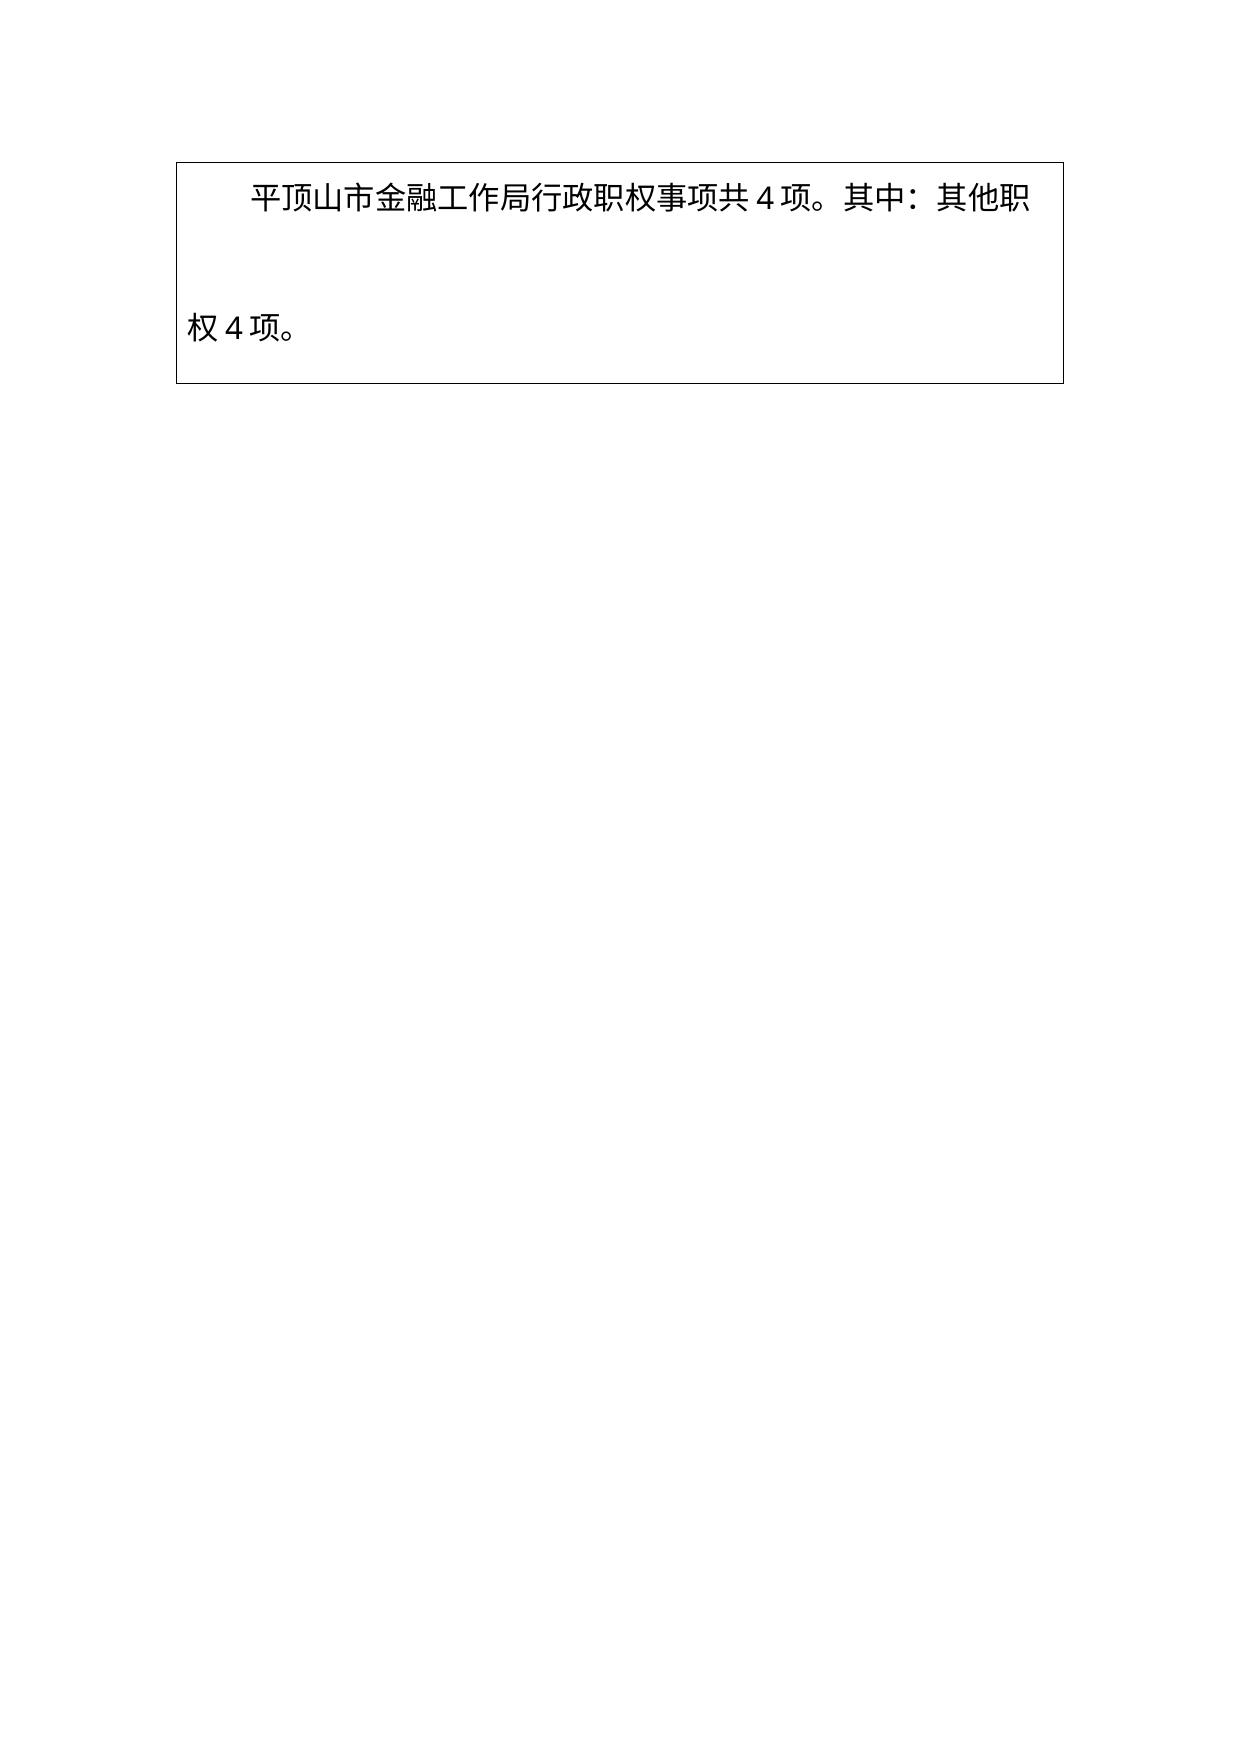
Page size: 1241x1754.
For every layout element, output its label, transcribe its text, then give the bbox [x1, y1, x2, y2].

table_cell 平顶山市金融工作局行政职权事项共4项。其中：其他职权4项。 [177, 163, 1063, 383]
